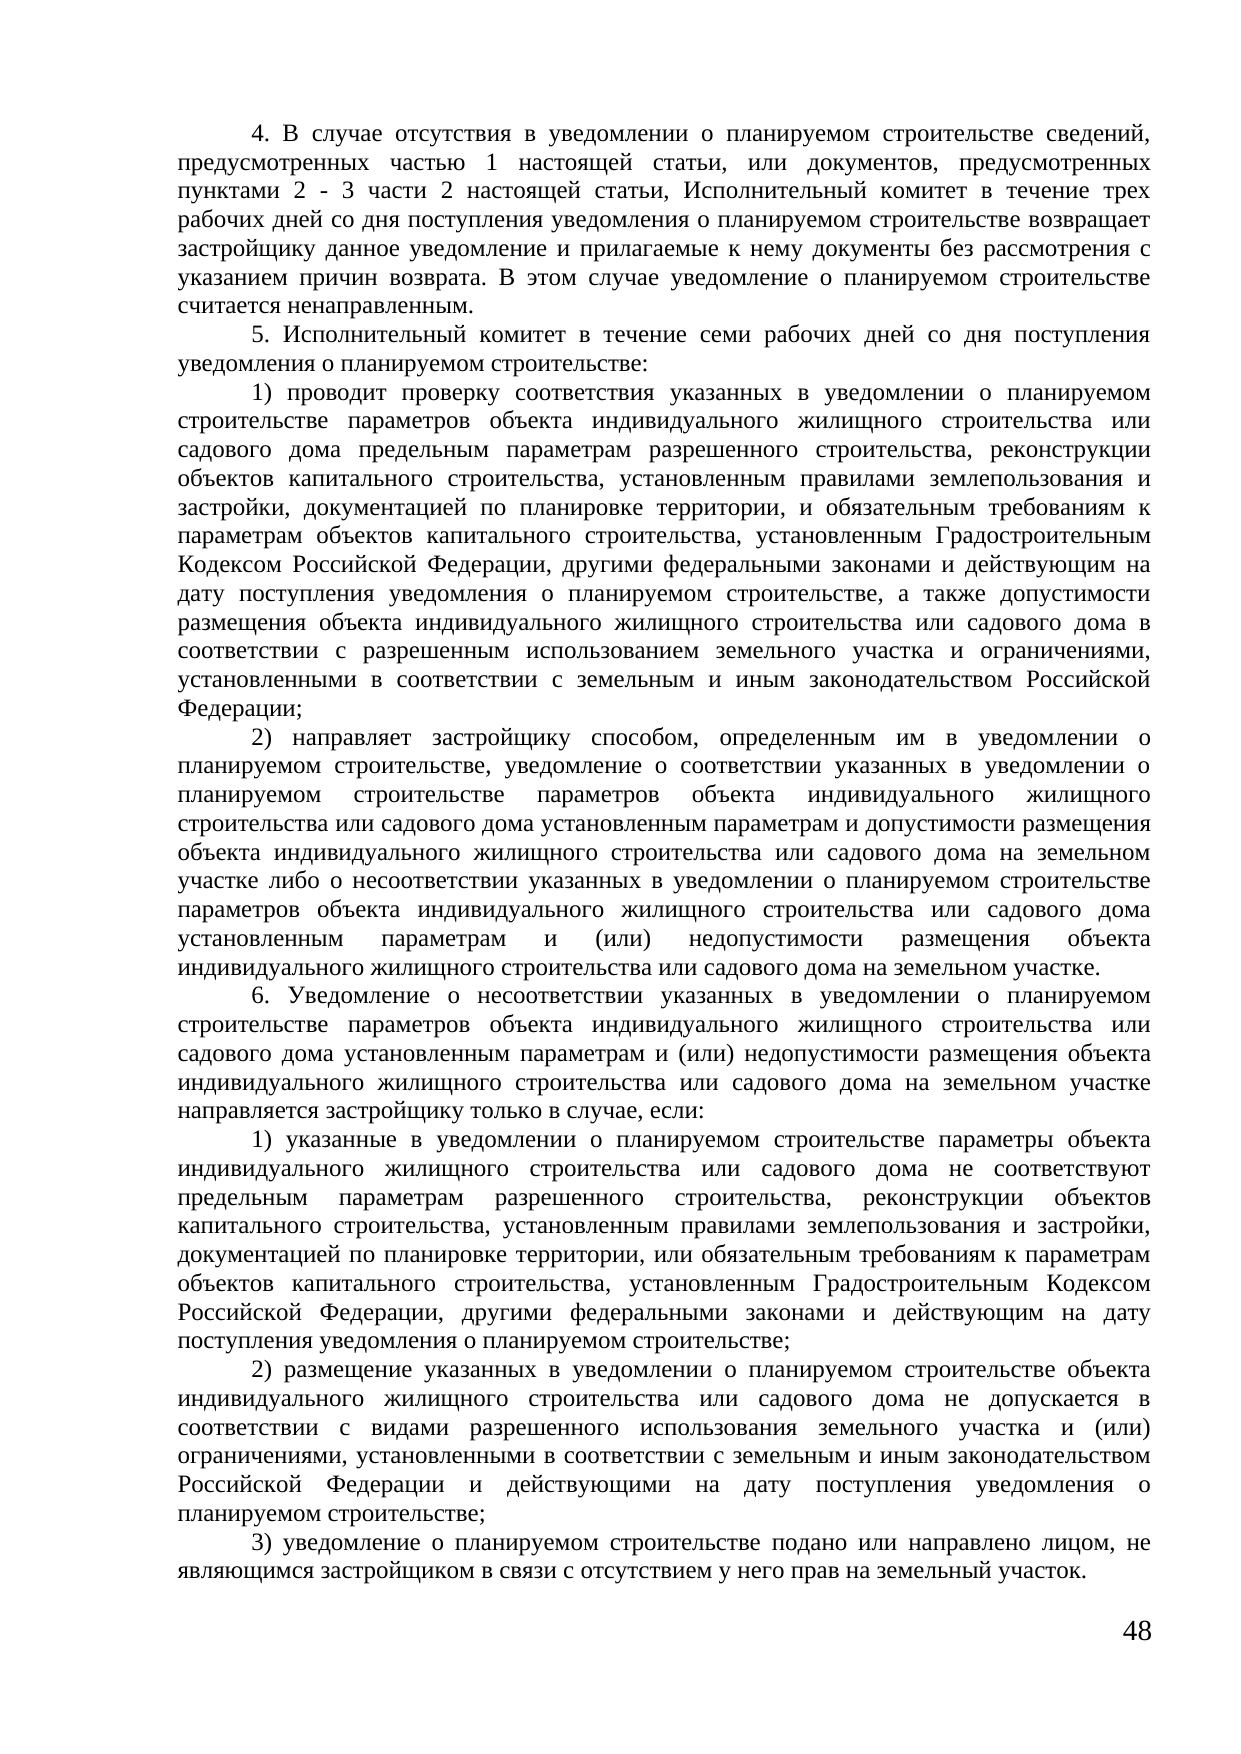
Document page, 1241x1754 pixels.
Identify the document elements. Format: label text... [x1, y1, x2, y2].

text 4. В случае отсутствия в уведомлении о планируемом строительстве сведений, предусмотренных частью 1 настоящей статьи, или документов, предусмотренных пунктами 2 - 3 части 2 настоящей статьи, Исполнительный комитет в течение трех рабочих дней со дня поступления уведомления о планируемом строительстве возвращает застройщику данное уведомление и прилагаемые к нему документы без рассмотрения с указанием причин возврата. В этом случае уведомление о планируемом строительстве считается ненаправленным. [177, 118, 1152, 319]
text 6. Уведомление о несоответствии указанных в уведомлении о планируемом строительстве параметров объекта индивидуального жилищного строительства или садового дома установленным параметрам и (или) недопустимости размещения объекта индивидуального жилищного строительства или садового дома на земельном участке направляется застройщику только в случае, если: [177, 981, 1152, 1124]
text 2) размещение указанных в уведомлении о планируемом строительстве объекта индивидуального жилищного строительства или садового дома не допускается в соответствии с видами разрешенного использования земельного участка и (или) ограничениями, установленными в соответствии с земельным и иным законодательством Российской Федерации и действующими на дату поступления уведомления о планируемом строительстве; [177, 1354, 1152, 1527]
text 5. Исполнительный комитет в течение семи рабочих дней со дня поступления уведомления о планируемом строительстве: [177, 319, 1152, 377]
text 1) проводит проверку соответствия указанных в уведомлении о планируемом строительстве параметров объекта индивидуального жилищного строительства или садового дома предельным параметрам разрешенного строительства, реконструкции объектов капитального строительства, установленным правилами землепользования и застройки, документацией по планировке территории, и обязательным требованиям к параметрам объектов капитального строительства, установленным Градостроительным Кодексом Российской Федерации, другими федеральными законами и действующим на дату поступления уведомления о планируемом строительстве, а также допустимости размещения объекта индивидуального жилищного строительства или садового дома в соответствии с разрешенным использованием земельного участка и ограничениями, установленными в соответствии с земельным и иным законодательством Российской Федерации; [177, 377, 1152, 722]
text 1) указанные в уведомлении о планируемом строительстве параметры объекта индивидуального жилищного строительства или садового дома не соответствуют предельным параметрам разрешенного строительства, реконструкции объектов капитального строительства, установленным правилами землепользования и застройки, документацией по планировке территории, или обязательным требованиям к параметрам объектов капитального строительства, установленным Градостроительным Кодексом Российской Федерации, другими федеральными законами и действующим на дату поступления уведомления о планируемом строительстве; [177, 1124, 1152, 1354]
text 2) направляет застройщику способом, определенным им в уведомлении о планируемом строительстве, уведомление о соответствии указанных в уведомлении о планируемом строительстве параметров объекта индивидуального жилищного строительства или садового дома установленным параметрам и допустимости размещения объекта индивидуального жилищного строительства или садового дома на земельном участке либо о несоответствии указанных в уведомлении о планируемом строительстве параметров объекта индивидуального жилищного строительства или садового дома установленным параметрам и (или) недопустимости размещения объекта индивидуального жилищного строительства или садового дома на земельном участке. [177, 722, 1152, 981]
text 3) уведомление о планируемом строительстве подано или направлено лицом, не являющимся застройщиком в связи с отсутствием у него прав на земельный участок. [177, 1527, 1152, 1584]
